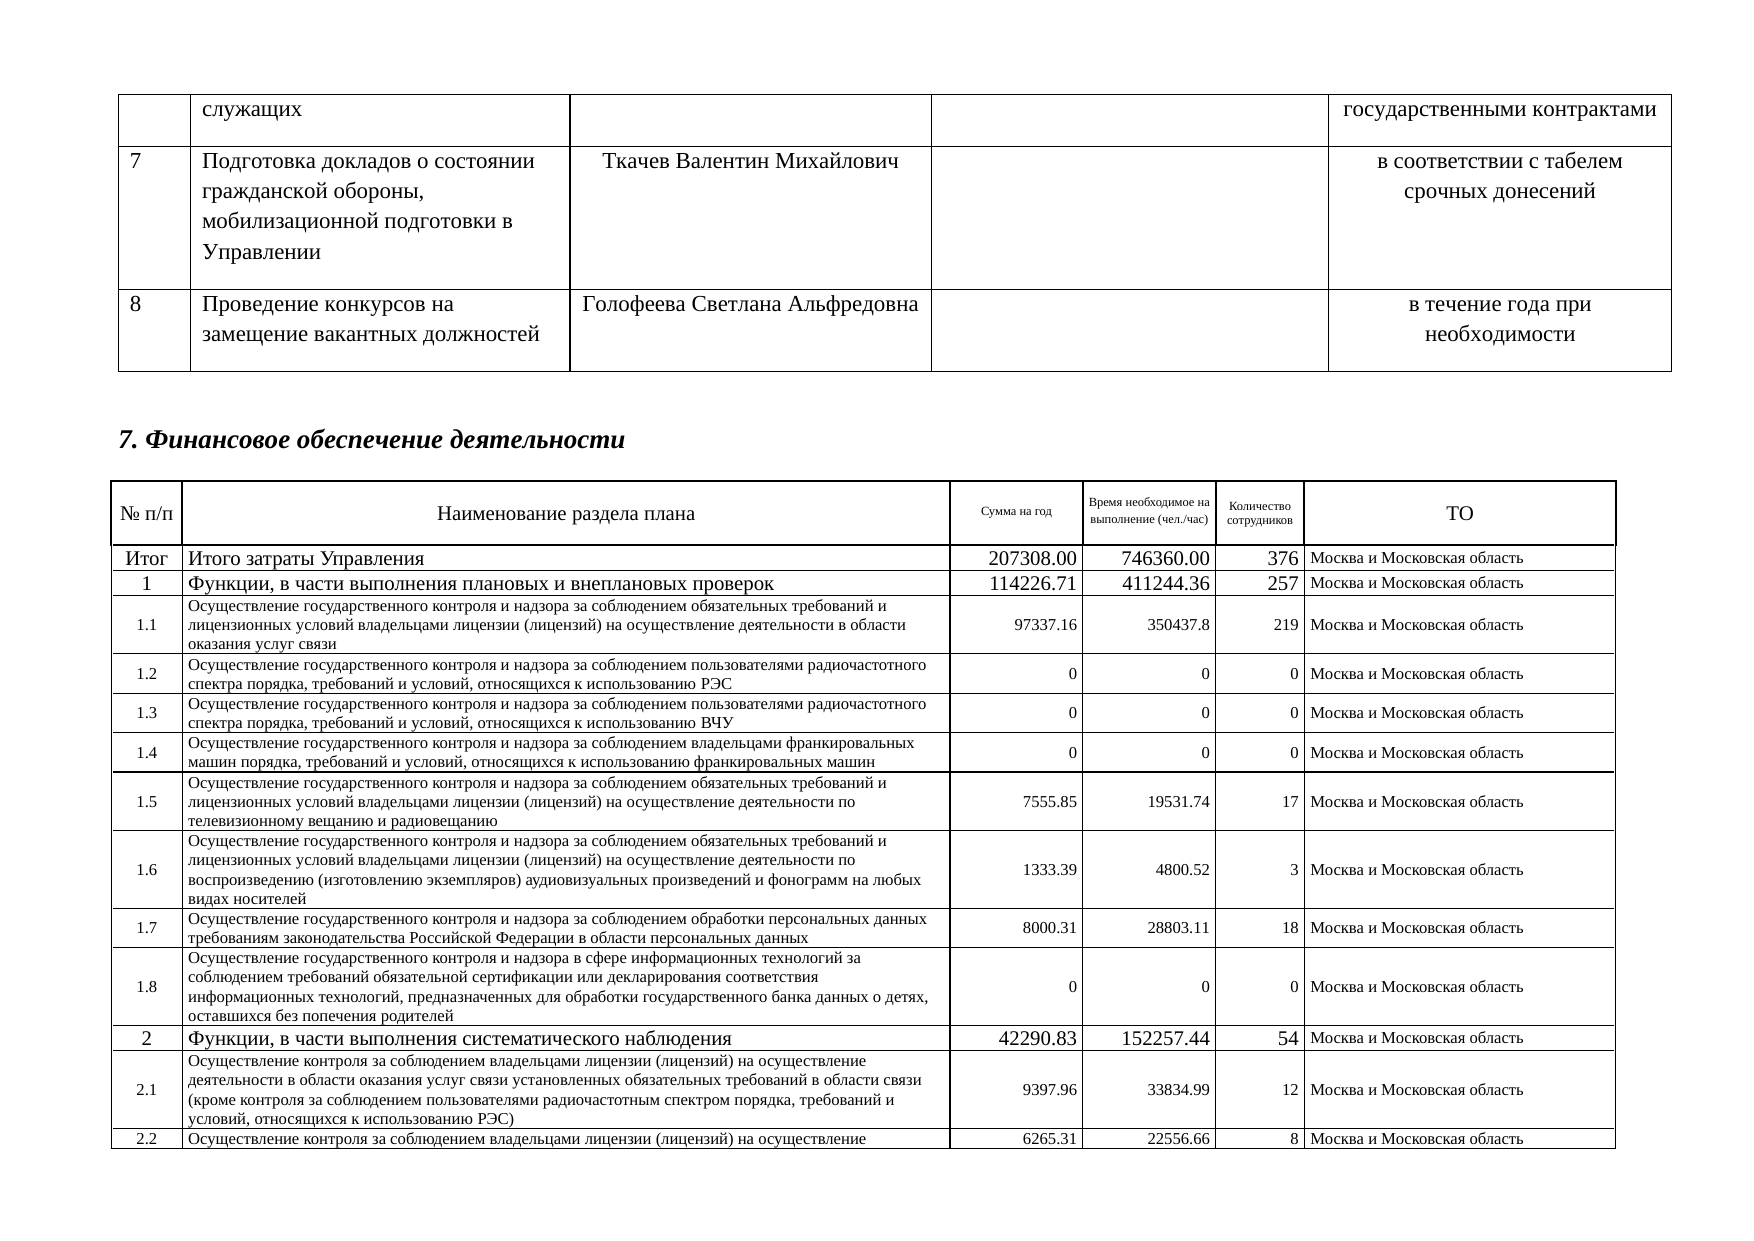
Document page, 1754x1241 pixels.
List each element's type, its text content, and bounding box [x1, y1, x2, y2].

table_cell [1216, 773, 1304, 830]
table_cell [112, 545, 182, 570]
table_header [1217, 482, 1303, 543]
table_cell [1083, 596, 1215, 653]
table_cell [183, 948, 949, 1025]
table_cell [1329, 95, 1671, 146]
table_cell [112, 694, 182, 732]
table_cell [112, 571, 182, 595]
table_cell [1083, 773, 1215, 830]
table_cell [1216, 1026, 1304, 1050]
text 7. Финансовое обеспечение деятельности [118, 423, 1687, 454]
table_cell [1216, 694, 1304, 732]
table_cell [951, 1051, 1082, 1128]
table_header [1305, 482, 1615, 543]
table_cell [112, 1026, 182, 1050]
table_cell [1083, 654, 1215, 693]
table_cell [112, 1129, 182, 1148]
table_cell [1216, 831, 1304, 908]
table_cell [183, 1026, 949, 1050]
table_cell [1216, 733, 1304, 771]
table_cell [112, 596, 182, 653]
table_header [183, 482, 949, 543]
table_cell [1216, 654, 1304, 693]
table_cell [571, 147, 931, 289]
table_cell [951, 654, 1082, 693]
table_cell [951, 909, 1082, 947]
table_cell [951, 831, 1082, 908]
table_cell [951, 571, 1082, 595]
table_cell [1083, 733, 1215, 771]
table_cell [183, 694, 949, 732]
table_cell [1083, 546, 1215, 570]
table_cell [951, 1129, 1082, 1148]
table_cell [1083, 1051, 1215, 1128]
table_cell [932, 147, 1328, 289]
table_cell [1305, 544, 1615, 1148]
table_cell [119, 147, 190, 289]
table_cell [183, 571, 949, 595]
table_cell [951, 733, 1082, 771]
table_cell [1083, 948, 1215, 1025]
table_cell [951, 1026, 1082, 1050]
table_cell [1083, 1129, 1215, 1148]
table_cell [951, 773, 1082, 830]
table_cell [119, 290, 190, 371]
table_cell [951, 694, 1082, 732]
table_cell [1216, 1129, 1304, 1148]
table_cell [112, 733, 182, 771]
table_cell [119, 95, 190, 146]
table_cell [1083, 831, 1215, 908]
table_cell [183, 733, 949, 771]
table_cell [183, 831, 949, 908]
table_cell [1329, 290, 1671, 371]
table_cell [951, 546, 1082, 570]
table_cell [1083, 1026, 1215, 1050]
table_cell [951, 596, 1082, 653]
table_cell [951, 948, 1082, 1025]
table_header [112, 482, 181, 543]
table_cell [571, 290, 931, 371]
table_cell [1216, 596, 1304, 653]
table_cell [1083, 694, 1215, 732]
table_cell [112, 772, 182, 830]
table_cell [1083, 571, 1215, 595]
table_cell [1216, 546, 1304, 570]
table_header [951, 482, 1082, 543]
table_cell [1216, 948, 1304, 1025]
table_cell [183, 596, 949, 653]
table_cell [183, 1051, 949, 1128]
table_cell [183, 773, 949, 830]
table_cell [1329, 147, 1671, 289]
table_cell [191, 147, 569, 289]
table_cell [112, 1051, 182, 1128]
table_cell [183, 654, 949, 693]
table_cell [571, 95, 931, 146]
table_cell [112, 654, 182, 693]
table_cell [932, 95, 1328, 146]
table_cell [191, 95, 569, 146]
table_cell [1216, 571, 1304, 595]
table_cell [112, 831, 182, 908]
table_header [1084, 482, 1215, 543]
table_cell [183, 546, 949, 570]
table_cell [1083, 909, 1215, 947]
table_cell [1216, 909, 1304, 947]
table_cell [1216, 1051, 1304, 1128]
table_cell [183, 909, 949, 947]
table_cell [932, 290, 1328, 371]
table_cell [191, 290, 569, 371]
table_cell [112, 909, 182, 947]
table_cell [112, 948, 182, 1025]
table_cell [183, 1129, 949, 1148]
